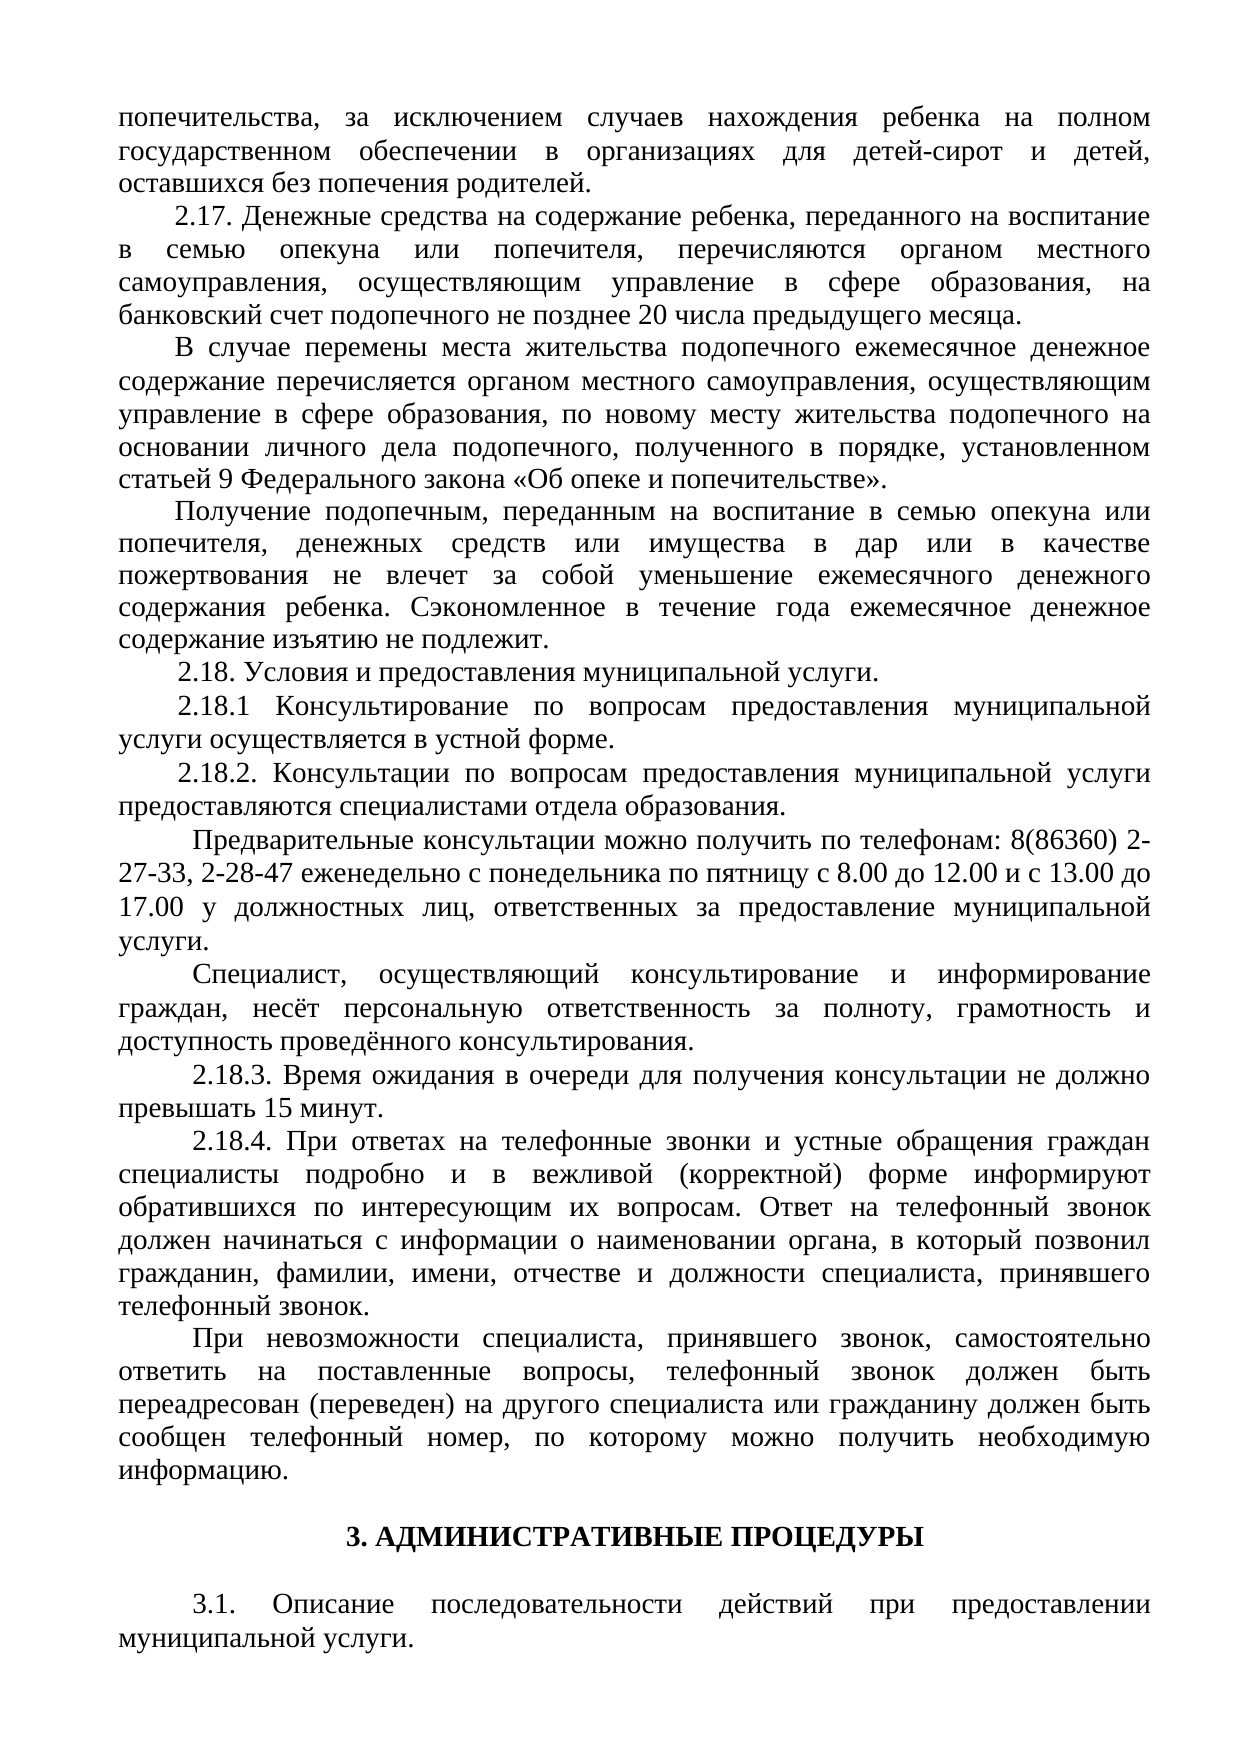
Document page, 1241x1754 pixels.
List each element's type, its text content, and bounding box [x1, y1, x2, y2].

text Специалист, осуществляющий консультирование и информирование граждан, несёт персональную ответственность за полноту, грамотность и доступность проведённого консультирования. [118, 956, 1152, 1057]
text В случае перемены места жительства подопечного ежемесячное денежное содержание перечисляется органом местного самоуправления, осуществляющим управление в сфере образования, по новому месту жительства подопечного на основании личного дела подопечного, полученного в порядке, установленном статьей 9 Федерального закона «Об опеке и попечительстве». [118, 331, 1152, 495]
text 2.18.3. Время ожидания в очереди для получения консультации не должно превышать 15 минут. [118, 1057, 1152, 1124]
text При невозможности специалиста, принявшего звонок, самостоятельно ответить на поставленные вопросы, телефонный звонок должен быть переадресован (переведен) на другого специалиста или гражданину должен быть сообщен телефонный номер, по которому можно получить необходимую информацию. [118, 1321, 1152, 1486]
text 2.18. Условия и предоставления муниципальной услуги. [118, 654, 1152, 688]
text 2.17. Денежные средства на содержание ребенка, переданного на воспитание в семью опекуна или попечителя, перечисляются органом местного самоуправления, осуществляющим управление в сфере образования, на банковский счет подопечного не позднее 20 числа предыдущего месяца. [118, 199, 1152, 331]
text 2.18.4. При ответах на телефонные звонки и устные обращения граждан специалисты подробно и в вежливой (корректной) форме информируют обратившихся по интересующим их вопросам. Ответ на телефонный звонок должен начинаться с информации о наименовании органа, в который позвонил гражданин, фамилии, имени, отчестве и должности специалиста, принявшего телефонный звонок. [118, 1124, 1152, 1321]
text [118, 100, 1152, 199]
text 3. АДМИНИСТРАТИВНЫЕ ПРОЦЕДУРЫ [118, 1519, 1152, 1553]
text 2.18.1 Консультирование по вопросам предоставления муниципальной услуги осуществляется в устной форме. [118, 688, 1152, 755]
text 2.18.2. Консультации по вопросам предоставления муниципальной услуги предоставляются специалистами отдела образования. [118, 755, 1152, 822]
text Получение подопечным, переданным на воспитание в семью опекуна или попечителя, денежных средств или имущества в дар или в качестве пожертвования не влечет за собой уменьшение ежемесячного денежного содержания ребенка. Сэкономленное в течение года ежемесячное денежное содержание изъятию не подлежит. [118, 495, 1152, 654]
text 3.1. Описание последовательности действий при предоставлении муниципальной услуги. [118, 1586, 1152, 1653]
text Предварительные консультации можно получить по телефонам: 8(86360) 2-27-33, 2-28-47 еженедельно с понедельника по пятницу с 8.00 до 12.00 и с 13.00 до 17.00 у должностных лиц, ответственных за предоставление муниципальной услуги. [118, 822, 1152, 956]
